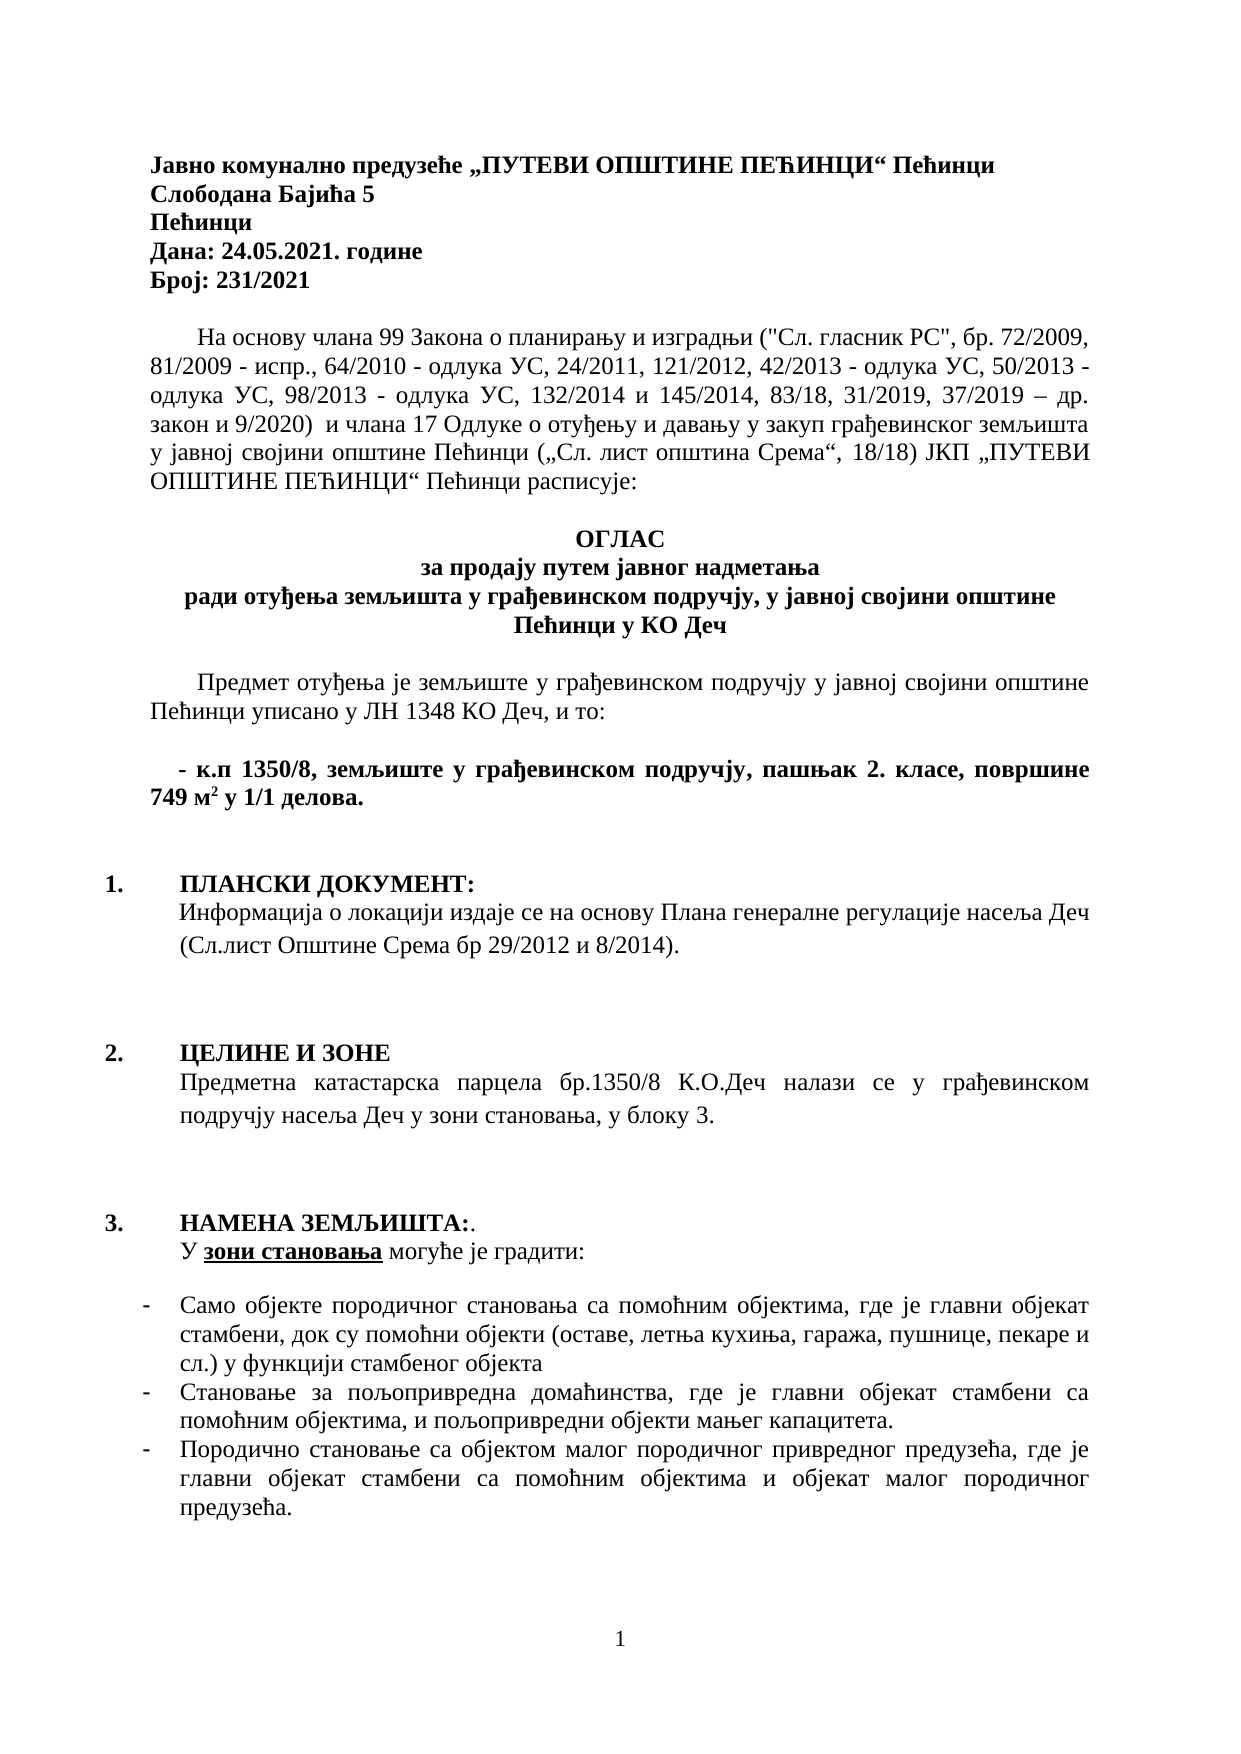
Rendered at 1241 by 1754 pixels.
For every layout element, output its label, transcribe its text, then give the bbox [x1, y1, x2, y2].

text Предметна катастарска парцела бр.1350/8 К.О.Деч налази се у грађевинском подручју насеља Деч у зони становања, у блоку 3. [179, 1067, 1090, 1129]
text Предмет отуђења је земљиште у грађевинском подручју у јавној својини општине Пећинци уписано у ЛН 1348 КО Деч, и то: [150, 667, 1090, 725]
list НАМЕНА ЗЕМЉИШТА:. [104, 1208, 1090, 1236]
text У зони становања могуће је градити: [179, 1236, 1090, 1265]
text Број: 231/2021 [150, 265, 1090, 294]
list Становање за пољопривредна домаћинства, где је главни објекат стамбени са помоћним објектима, и пољопривредни објекти мањег капацитета. [142, 1377, 1090, 1434]
text Дана: 24.05.2021. године [150, 236, 1090, 265]
text Слободана Бајића 5 [150, 179, 1090, 207]
text На основу члана 99 Закона о планирању и изградњи ("Сл. гласник РС", бр. 72/2009, 81/2009 - испр., 64/2010 - одлука УС, 24/2011, 121/2012, 42/2013 - одлука УС, 50/2013 - одлука УС, 98/2013 - одлука УС, 132/2014 и 145/2014, 83/18, 31/2019, 37/2019 – др. закон и 9/2020) и члана 17 Одлуке о отуђењу и давању у закуп грађевинског земљишта у јавној својини општине Пећинци („Сл. лист општина Срема“, 18/18) ЈКП „ПУТЕВИ ОПШТИНЕ ПЕЋИНЦИ“ Пећинци расписује: [150, 322, 1090, 495]
list ЦЕЛИНЕ И ЗОНЕ [104, 1038, 1090, 1067]
list Породично становање са објектом малог породичног привредног предузећа, где је главни објекат стамбени са помоћним објектима и објекат малог породичног предузећа. [142, 1434, 1090, 1521]
list плански документ: [104, 869, 1090, 897]
text Информација о локацији издаје се на основу Плана генералне регулације насеља Деч (Сл.лист Општине Срема бр 29/2012 и 8/2014). [178, 897, 1090, 959]
text Јавно комунално предузеће „ПУТЕВИ ОПШТИНЕ ПЕЋИНЦИ“ Пећинци [150, 150, 1090, 179]
text - к.п 1350/8, земљиште у грађевинском подручју, пашњак 2. класе, површине 749 м2 у 1/1 делова. [150, 754, 1090, 811]
list Само објекте породичног становања са помоћним објектима, где је главни објекат стамбени, док су помоћни објекти (оставе, летња кухиња, гаража, пушнице, пекаре и сл.) у функцији стамбеног објекта [142, 1290, 1090, 1377]
text за продају путем јавног надметања [150, 552, 1090, 581]
text ради отуђења земљишта у грађевинском подручју, у јавној својини општине Пећинци у КО Деч [150, 581, 1090, 639]
text ОГЛАС [150, 524, 1090, 552]
text Пећинци [150, 207, 1090, 236]
